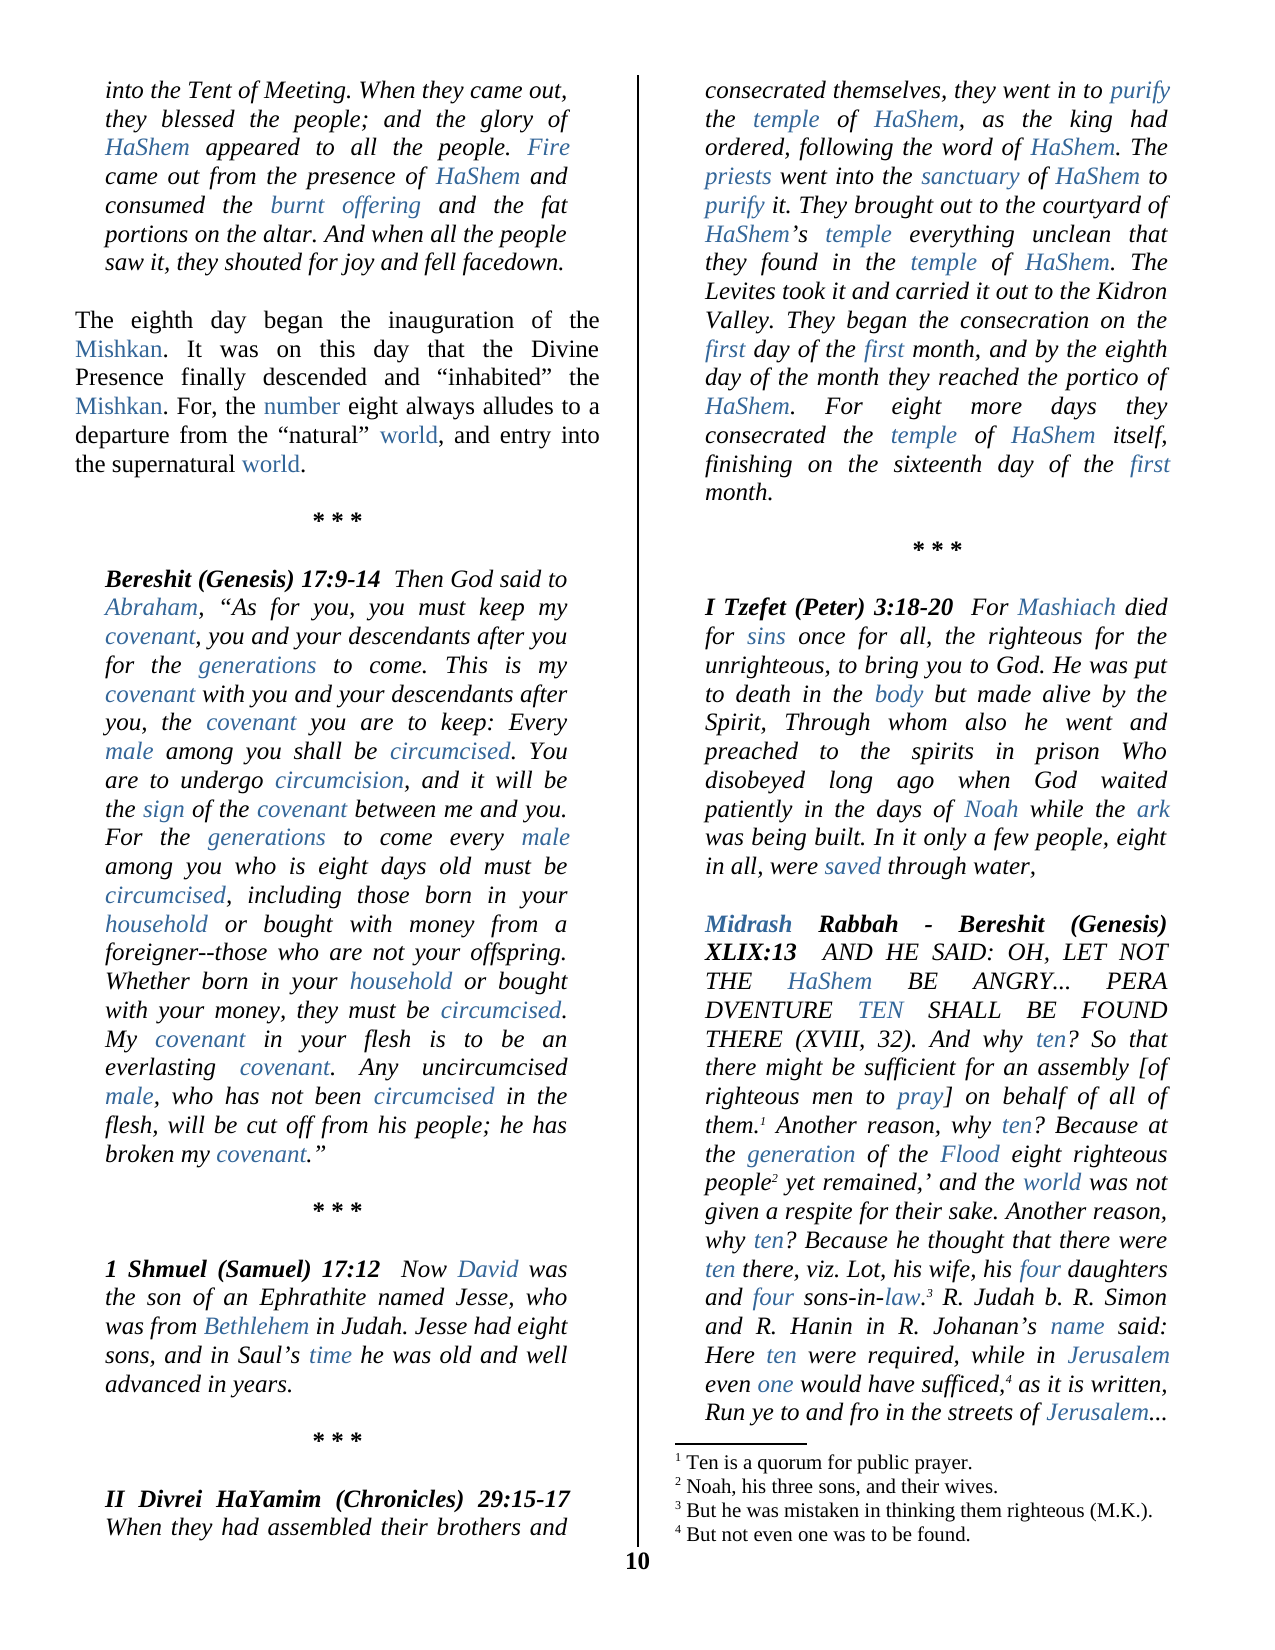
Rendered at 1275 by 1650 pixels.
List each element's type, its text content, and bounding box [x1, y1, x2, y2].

text II Divrei HaYamim (Chronicles) 29:15-17 When they had assembled their brothers and consecrated themselves, they went in to purify the temple of HaShem, as the king had ordered, following the word of HaShem. The priests went into the sanctuary of HaShem to purify it. They brought out to the courtyard of HaShem’s temple everything unclean that they found in the temple of HaShem. The Levites took it and carried it out to the . They began the consecration on the first day of the first month, and by the eighth day of the month they reached the portico of HaShem. For eight more days they consecrated the temple of HaShem itself, finishing on the sixteenth day of the first month. [705, 75, 1170, 506]
text * * * [75, 1196, 600, 1225]
text The eighth day began the inauguration of the Mishkan. It was on this day that the Divine Presence finally descended and “inhabited” the Mishkan. For, the number eight always alludes to a departure from the “natural” world, and entry into the supernatural world. [75, 305, 600, 477]
text * * * [75, 506, 600, 535]
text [105, 75, 570, 276]
text Bereshit (Genesis) 17:9-14 Then God said to Abraham, “As for you, you must keep my covenant, you and your descendants after you for the generations to come. This is my covenant with you and your descendants after you, the covenant you are to keep: Every male among you shall be circumcised. You are to undergo circumcision, and it will be the sign of the covenant between me and you. For the generations to come every male among you who is eight days old must be circumcised, including those born in your household or bought with money from a foreigner--those who are not your offspring. Whether born in your household or bought with your money, they must be circumcised. My covenant in your flesh is to be an everlasting covenant. Any uncircumcised male, who has not been circumcised in the flesh, will be cut off from his people; he has broken my covenant.” [105, 564, 570, 1167]
text 1 Shmuel (Samuel) 17:12 Now David was the son of an Ephrathite named Jesse, who was from Bethlehem in . Jesse had eight sons, and in Saul’s time he was old and well advanced in years. [105, 1254, 570, 1397]
text * * * [675, 535, 1200, 564]
text I Tzefet (Peter) 3:18-20 For Mashiach died for sins once for all, the righteous for the unrighteous, to bring you to God. He was put to death in the body but made alive by the Spirit, Through whom also he went and preached to the spirits in prison Who disobeyed long ago when God waited patiently in the days of Noah while the ark was being built. In it only a few people, eight in all, were saved through water, [705, 592, 1170, 880]
text * * * [75, 1426, 600, 1455]
